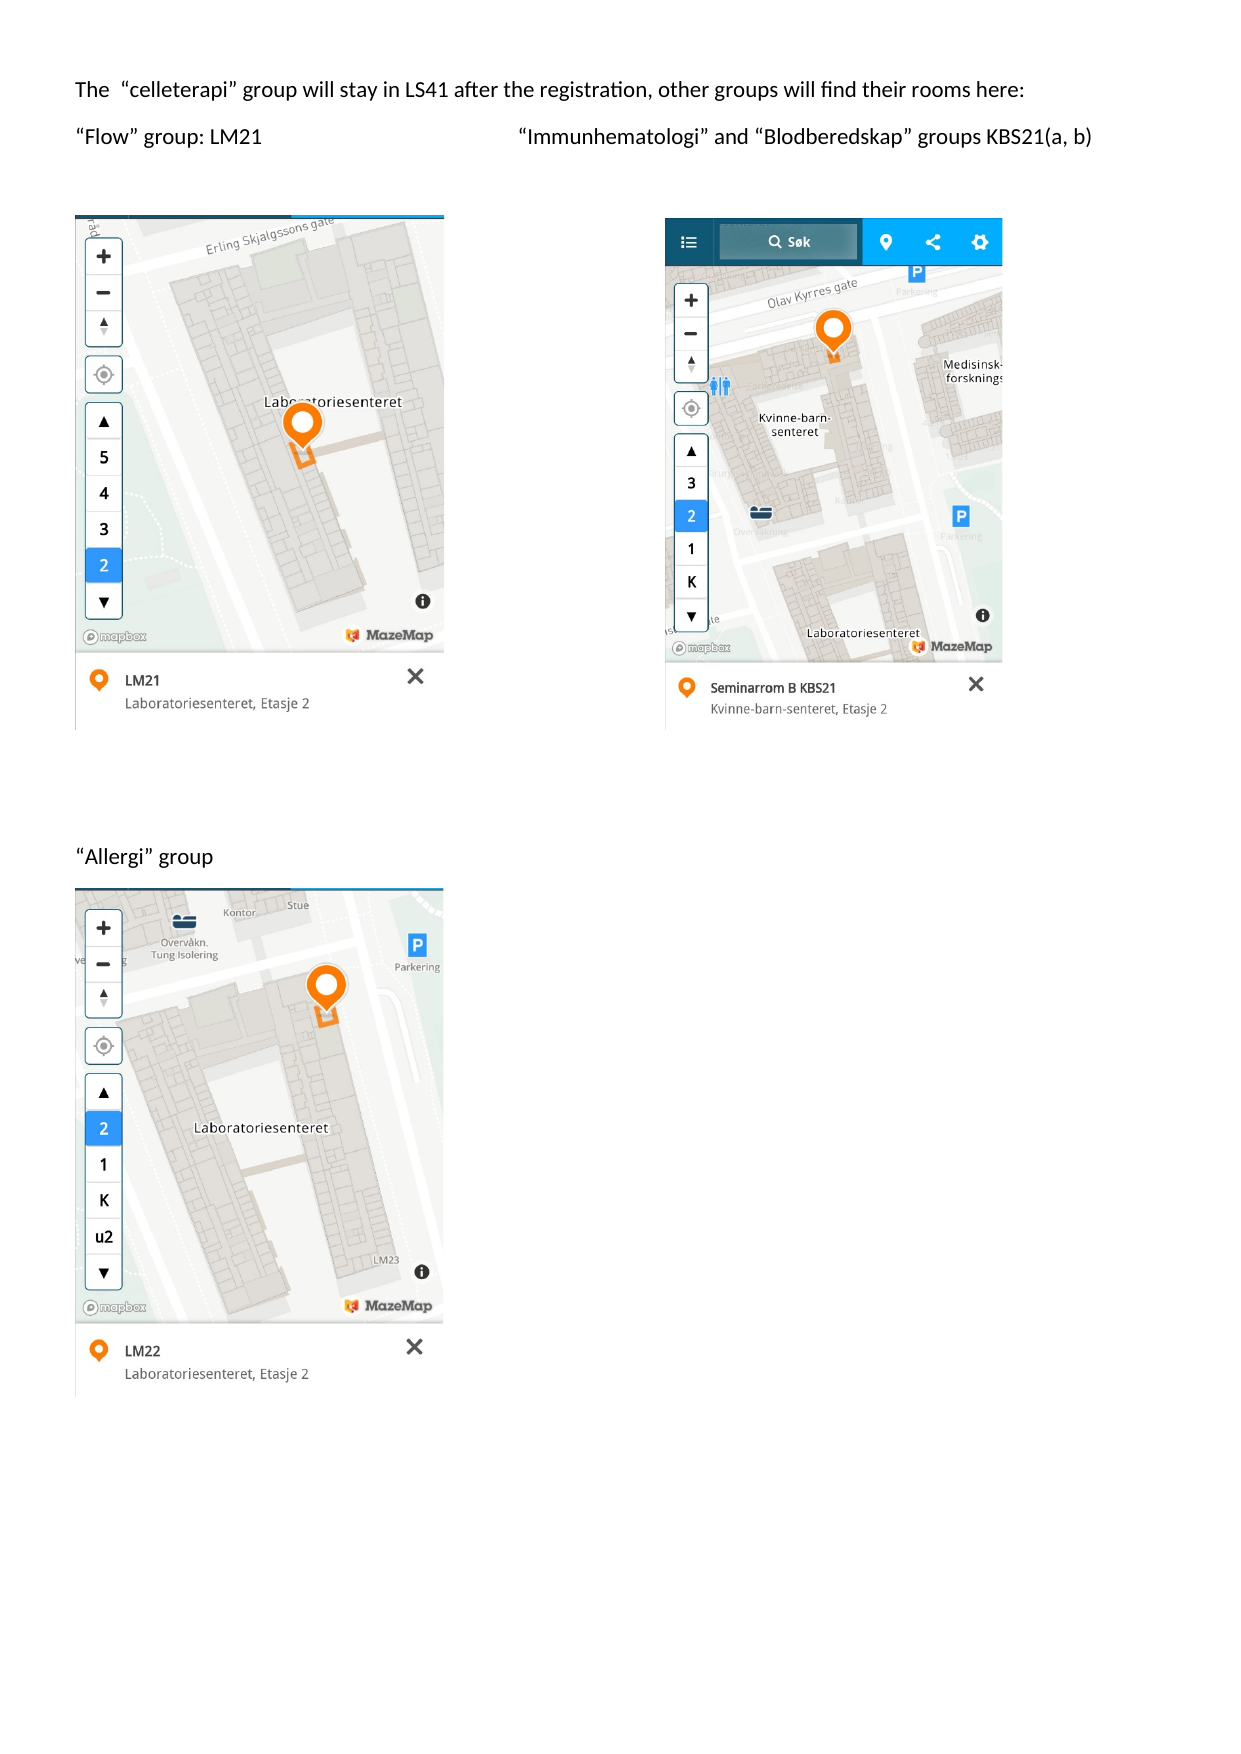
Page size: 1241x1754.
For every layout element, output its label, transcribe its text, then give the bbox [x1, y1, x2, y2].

picture [972, 235, 988, 249]
picture [75, 888, 444, 1397]
picture [926, 234, 940, 250]
picture [665, 218, 1003, 730]
text “Flow” group: LM21 “Immunhematologi” and “Blodberedskap” groups KBS21(a, b) [75, 122, 1165, 150]
text The “celleterapi” group will stay in LS41 after the registration, other groups will find their rooms here: [75, 75, 1165, 103]
picture [75, 215, 445, 730]
text “Allergi” group [75, 842, 1165, 870]
picture [880, 234, 892, 250]
